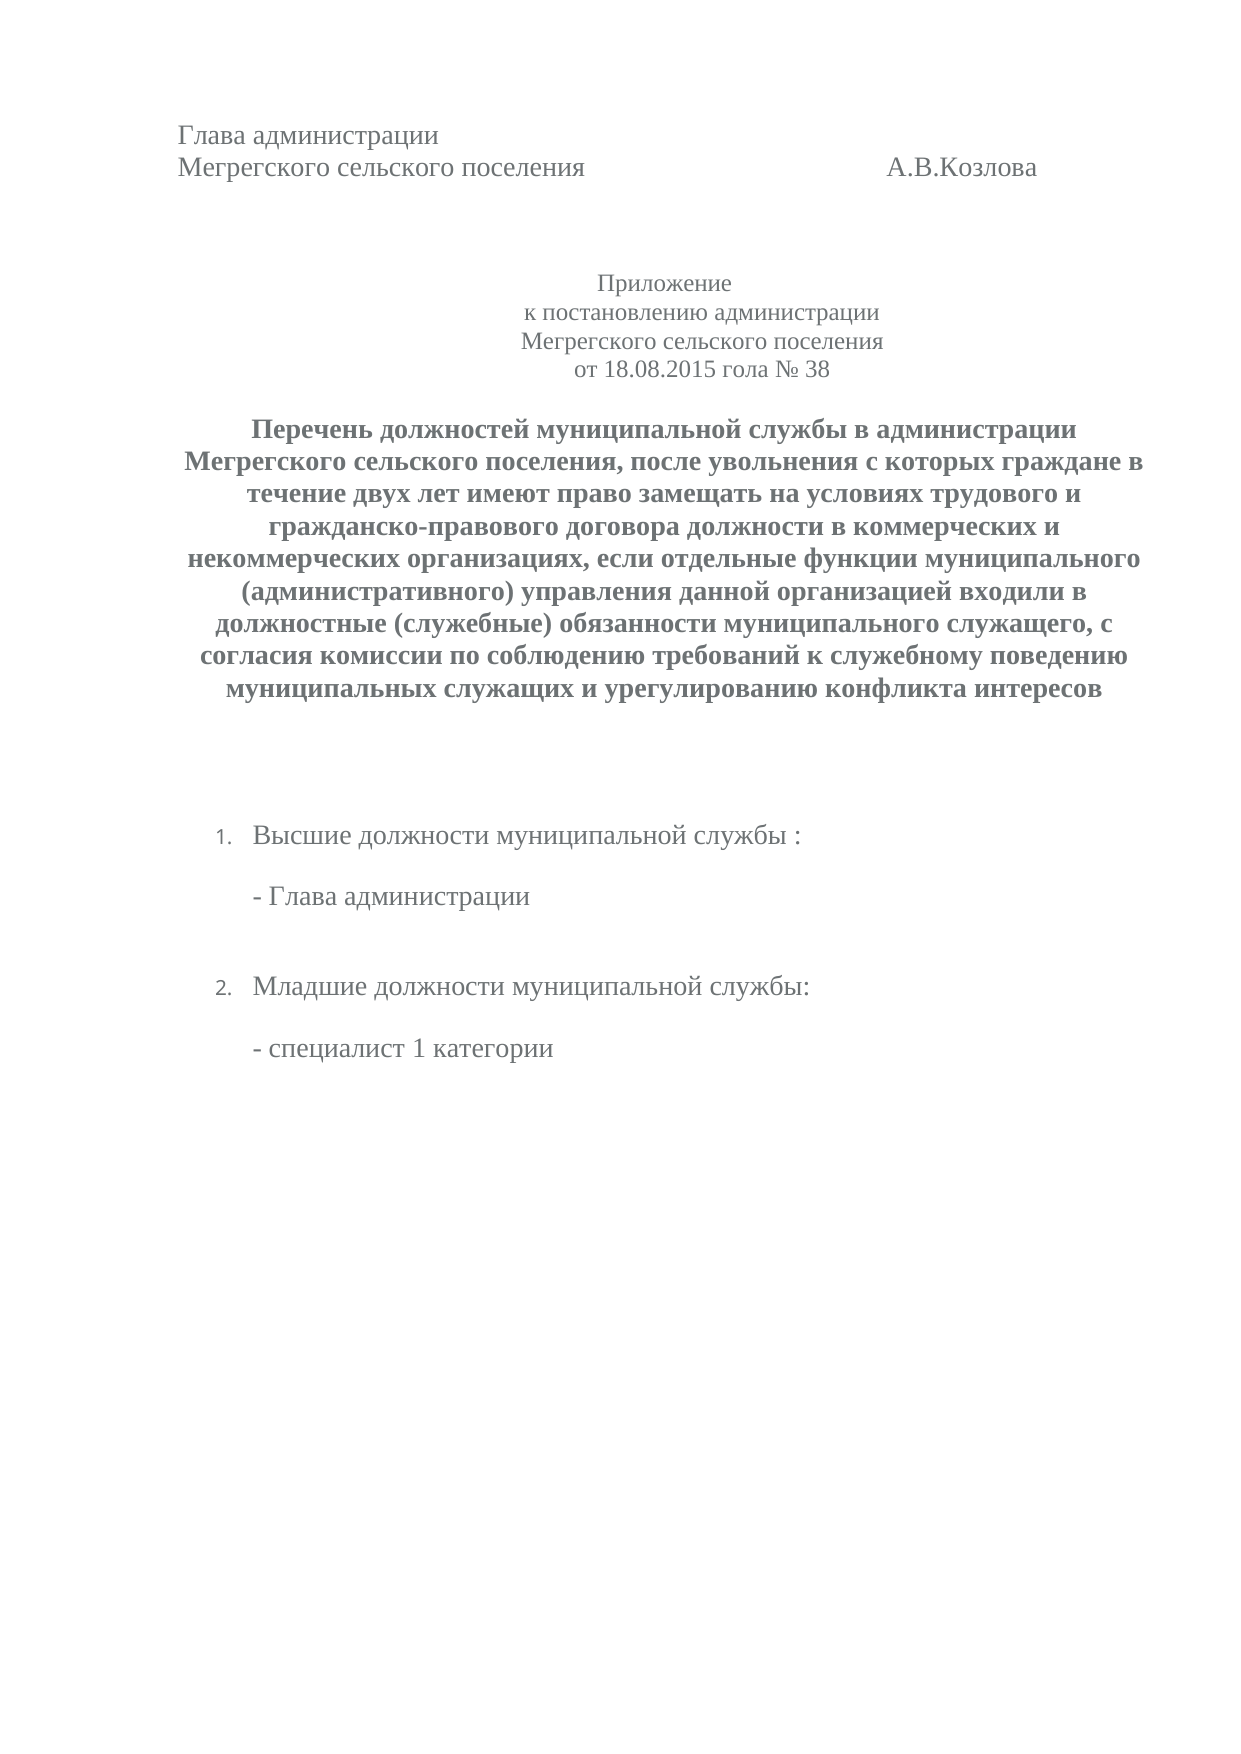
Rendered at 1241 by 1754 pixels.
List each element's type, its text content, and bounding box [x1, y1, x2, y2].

text - специалист 1 категории [252, 1031, 1152, 1063]
text Глава администрации [177, 118, 1152, 151]
text Мегрегского сельского поселения А.В.Козлова [177, 151, 1152, 183]
list Высшие должности муниципальной службы : [215, 818, 1152, 850]
text Перечень должностей муниципальной службы в администрации Мегрегского сельского поселения, после увольнения с которых граждане в течение двух лет имеют право замещать на условиях трудового и гражданско-правового договора должности в коммерческих и некоммерческих организациях, если отдельные функции муниципального (административного) управления данной организацией входили в должностные (служебные) обязанности муниципального служащего, с согласия комиссии по соблюдению требований к служебному поведению муниципальных служащих и урегулированию конфликта интересов [177, 412, 1152, 703]
text - Глава администрации [252, 879, 1152, 912]
text к постановлению администрации [252, 297, 1152, 326]
text Мегрегского сельского поселения [252, 326, 1152, 354]
text от 18.08.2015 гола № 38 [252, 354, 1152, 383]
list Младшие должности муниципальной службы: [215, 969, 1152, 1002]
text Приложение [177, 268, 1152, 297]
